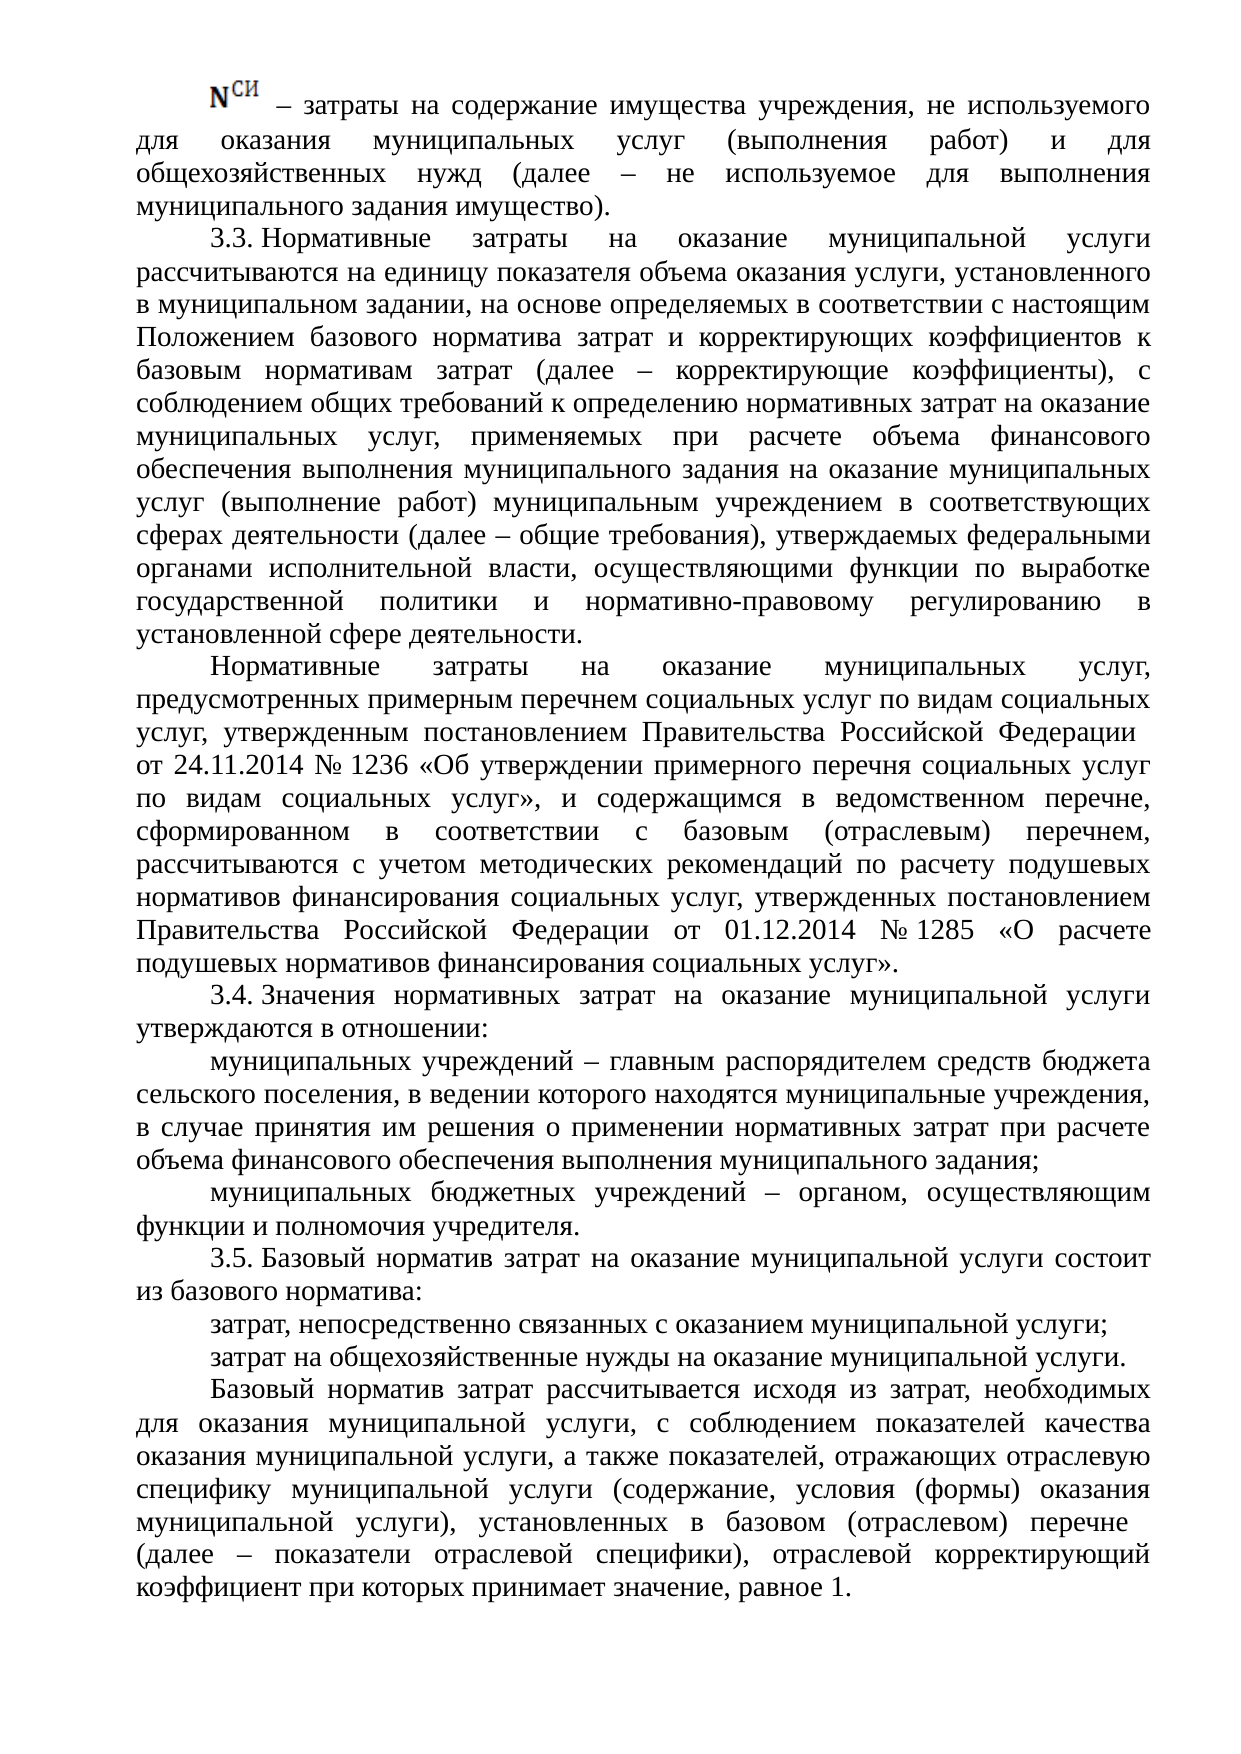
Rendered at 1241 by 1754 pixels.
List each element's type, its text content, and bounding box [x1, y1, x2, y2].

text затрат на общехозяйственные нужды на оказание муниципальной услуги. [136, 1340, 1152, 1373]
text муниципальных бюджетных учреждений – органом, осуществляющим функции и полномочия учредителя. [136, 1176, 1152, 1241]
text – затраты на содержание имущества учреждения, не используемого для оказания муниципальных услуг (выполнения работ) и для общехозяйственных нужд (далее – не используемое для выполнения муниципального задания имущество). [136, 80, 1152, 221]
text 3.5. Базовый норматив затрат на оказание муниципальной услуги состоит из базового норматива: [136, 1241, 1152, 1307]
picture [209, 76, 265, 114]
text Базовый норматив затрат рассчитывается исходя из затрат, необходимых для оказания муниципальной услуги, с соблюдением показателей качества оказания муниципальной услуги, а также показателей, отражающих отраслевую специфику муниципальной услуги (содержание, условия (формы) оказания муниципальной услуги), установленных в базовом (отраслевом) перечне (далее – показатели отраслевой специфики), отраслевой корректирующий коэффициент при которых принимает значение, равное 1. [136, 1373, 1152, 1603]
text муниципальных учреждений – главным распорядителем средств бюджета сельского поселения, в ведении которого находятся муниципальные учреждения, в случае принятия им решения о применении нормативных затрат при расчете объема финансового обеспечения выполнения муниципального задания; [136, 1044, 1152, 1176]
text затрат, непосредственно связанных с оказанием муниципальной услуги; [136, 1307, 1152, 1340]
text Нормативные затраты на оказание муниципальных услуг, предусмотренных примерным перечнем социальных услуг по видам социальных услуг, утвержденным постановлением Правительства Российской Федерации от 24.11.2014 № 1236 «Об утверждении примерного перечня социальных услуг по видам социальных услуг», и содержащимся в ведомственном перечне, сформированном в соответствии с базовым (отраслевым) перечнем, рассчитываются с учетом методических рекомендаций по расчету подушевых нормативов финансирования социальных услуг, утвержденных постановлением Правительства Российской Федерации от 01.12.2014 № 1285 «О расчете подушевых нормативов финансирования социальных услуг». [136, 649, 1152, 978]
text 3.3. Нормативные затраты на оказание муниципальной услуги рассчитываются на единицу показателя объема оказания услуги, установленного в муниципальном задании, на основе определяемых в соответствии с настоящим Положением базового норматива затрат и корректирующих коэффициентов к базовым нормативам затрат (далее – корректирующие коэффициенты), с соблюдением общих требований к определению нормативных затрат на оказание муниципальных услуг, применяемых при расчете объема финансового обеспечения выполнения муниципального задания на оказание муниципальных услуг (выполнение работ) муниципальным учреждением в соответствующих сферах деятельности (далее – общие требования), утверждаемых федеральными органами исполнительной власти, осуществляющими функции по выработке государственной политики и нормативно-правовому регулированию в установленной сфере деятельности. [136, 221, 1152, 649]
text 3.4. Значения нормативных затрат на оказание муниципальной услуги утверждаются в отношении: [136, 978, 1152, 1044]
